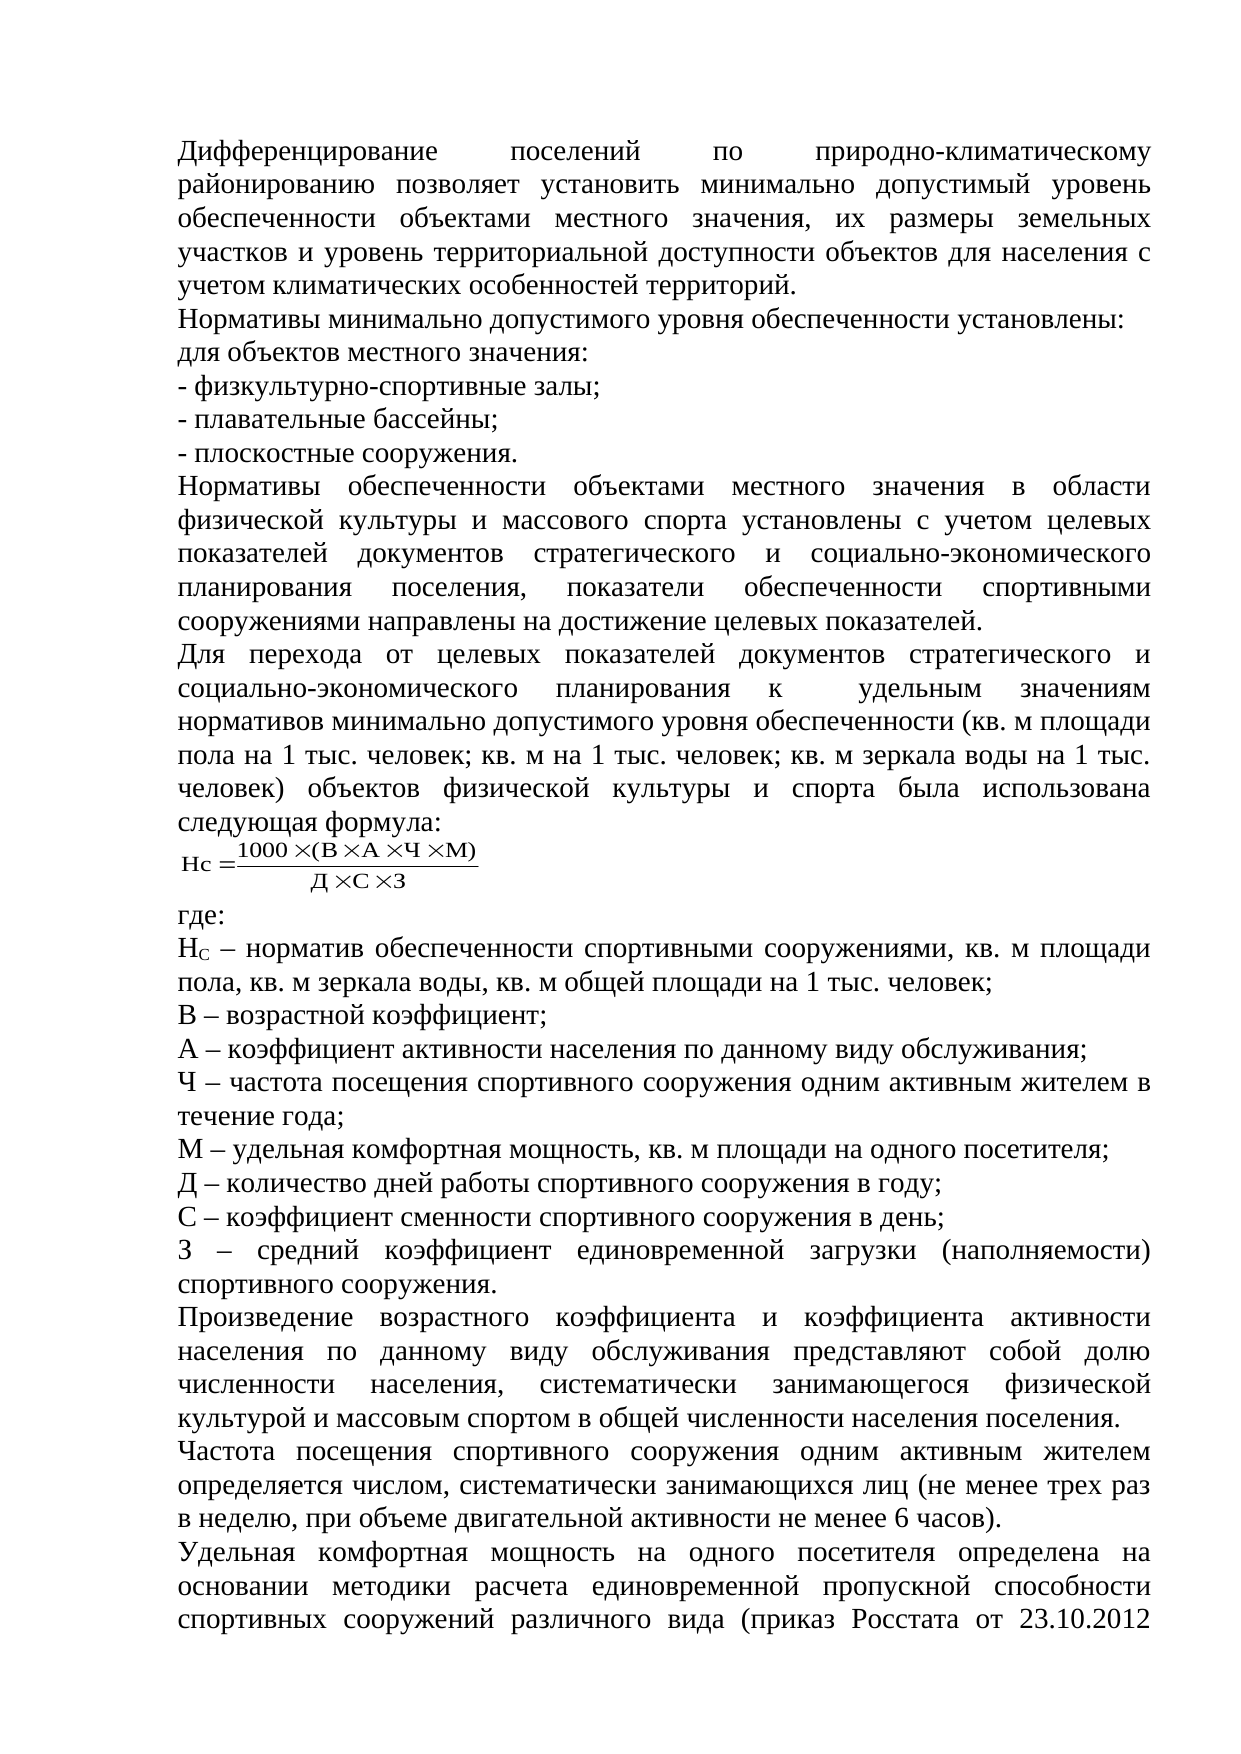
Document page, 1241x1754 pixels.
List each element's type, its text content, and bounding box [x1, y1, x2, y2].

text Д – количество дней работы спортивного сооружения в году; [177, 1165, 1152, 1199]
text - физкультурно-спортивные залы; [177, 368, 1152, 401]
text где: [177, 897, 1152, 930]
text В – возрастной коэффициент; [177, 997, 1152, 1031]
text Нормативы минимально допустимого уровня обеспеченности установлены: [177, 301, 1152, 334]
text для объектов местного значения: [177, 334, 1152, 368]
text Нормативы обеспеченности объектами местного значения в области физической культуры и массового спорта установлены с учетом целевых показателей документов стратегического и социально-экономического планирования поселения, показатели обеспеченности спортивными сооружениями направлены на достижение целевых показателей. [177, 468, 1152, 636]
text C – коэффициент сменности спортивного сооружения в день; [177, 1199, 1152, 1232]
text З – средний коэффициент единовременной загрузки (наполняемости) спортивного сооружения. [177, 1232, 1152, 1299]
text А – коэффициент активности населения по данному виду обслуживания; [177, 1031, 1152, 1064]
text Дифференцирование поселений по природно-климатическому районированию позволяет установить минимально допустимый уровень обеспеченности объектами местного значения, их размеры земельных участков и уровень территориальной доступности объектов для населения с учетом климатических особенностей территорий. [177, 133, 1152, 301]
text Ч – частота посещения спортивного сооружения одним активным жителем в течение года; [177, 1064, 1152, 1132]
text - плоскостные сооружения. [177, 435, 1152, 468]
text Произведение возрастного коэффициента и коэффициента активности населения по данному виду обслуживания представляют собой долю численности населения, систематически занимающегося физической культурой и массовым спортом в общей численности населения поселения. [177, 1299, 1152, 1433]
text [177, 1534, 1152, 1635]
text НС – норматив обеспеченности спортивными сооружениями, кв. м площади пола, кв. м зеркала воды, кв. м общей площади на 1 тыс. человек; [177, 930, 1152, 997]
text Частота посещения спортивного сооружения одним активным жителем определяется числом, систематически занимающихся лиц (не менее трех раз в неделю, при объеме двигательной активности не менее 6 часов). [177, 1433, 1152, 1534]
text М – удельная комфортная мощность, кв. м площади на одного посетителя; [177, 1132, 1152, 1165]
text - плавательные бассейны; [177, 401, 1152, 435]
text Для перехода от целевых показателей документов стратегического и социально-экономического планирования к удельным значениям нормативов минимально допустимого уровня обеспеченности (кв. м площади пола на 1 тыс. человек; кв. м на 1 тыс. человек; кв. м зеркала воды на 1 тыс. человек) объектов физической культуры и спорта была использована следующая формула: [177, 636, 1152, 837]
